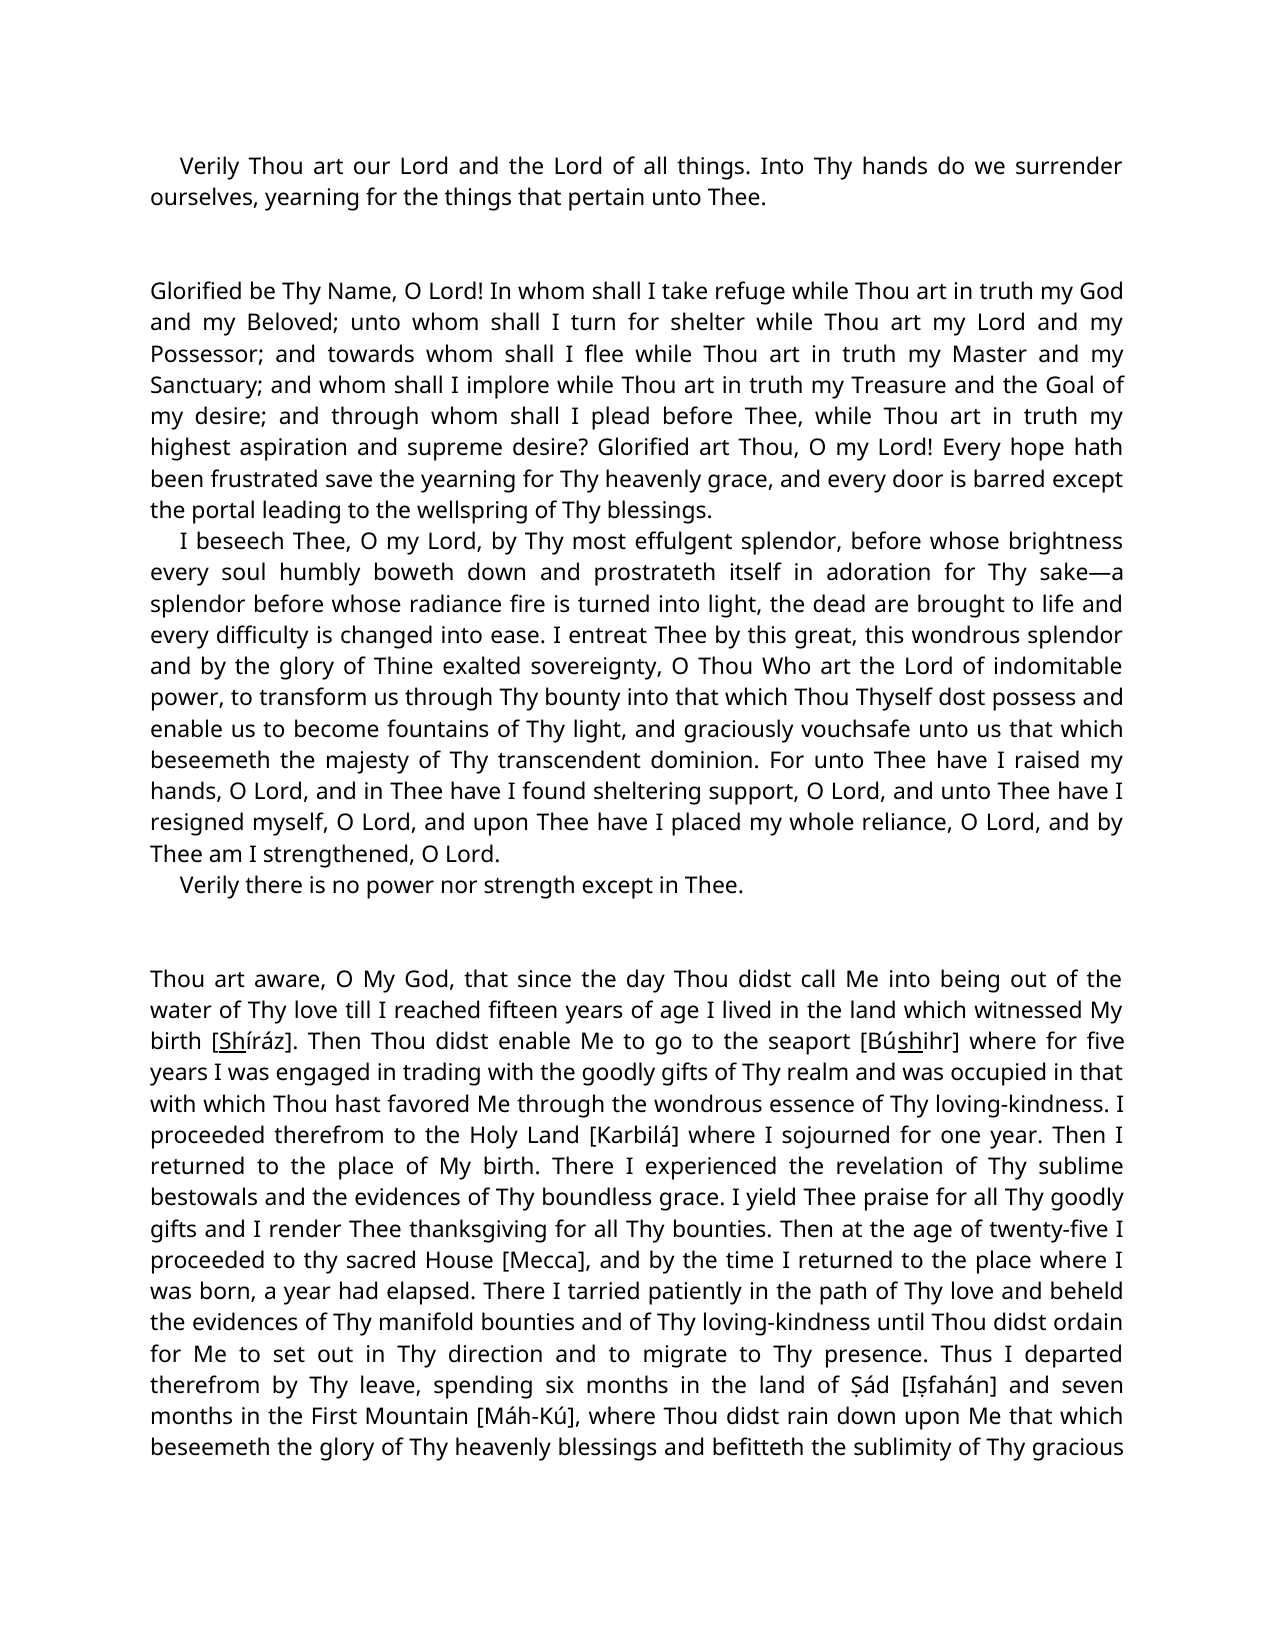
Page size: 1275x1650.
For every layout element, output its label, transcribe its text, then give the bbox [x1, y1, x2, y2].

text I beseech Thee, O my Lord, by Thy most effulgent splendor, before whose brightness every soul humbly boweth down and prostrateth itself in adoration for Thy sake—a splendor before whose radiance fire is turned into light, the dead are brought to life and every difficulty is changed into ease. I entreat Thee by this great, this wondrous splendor and by the glory of Thine exalted sovereignty, O Thou Who art the Lord of indomitable power, to transform us through Thy bounty into that which Thou Thyself dost possess and enable us to become fountains of Thy light, and graciously vouchsafe unto us that which beseemeth the majesty of Thy transcendent dominion. For unto Thee have I raised my hands, O Lord, and in Thee have I found sheltering support, O Lord, and unto Thee have I resigned myself, O Lord, and upon Thee have I placed my whole reliance, O Lord, and by Thee am I strengthened, O Lord. [150, 525, 1125, 869]
text Glorified be Thy Name, O Lord! In whom shall I take refuge while Thou art in truth my God and my Beloved; unto whom shall I turn for shelter while Thou art my Lord and my Possessor; and towards whom shall I flee while Thou art in truth my Master and my Sanctuary; and whom shall I implore while Thou art in truth my Treasure and the Goal of my desire; and through whom shall I plead before Thee, while Thou art in truth my highest aspiration and supreme desire? Glorified art Thou, O my Lord! Every hope hath been frustrated save the yearning for Thy heavenly grace, and every door is barred except the portal leading to the wellspring of Thy blessings. [150, 275, 1125, 525]
text Verily there is no power nor strength except in Thee. [150, 869, 1125, 900]
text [150, 962, 1125, 1462]
text Verily Thou art our Lord and the Lord of all things. Into Thy hands do we surrender ourselves, yearning for the things that pertain unto Thee. [150, 150, 1125, 212]
